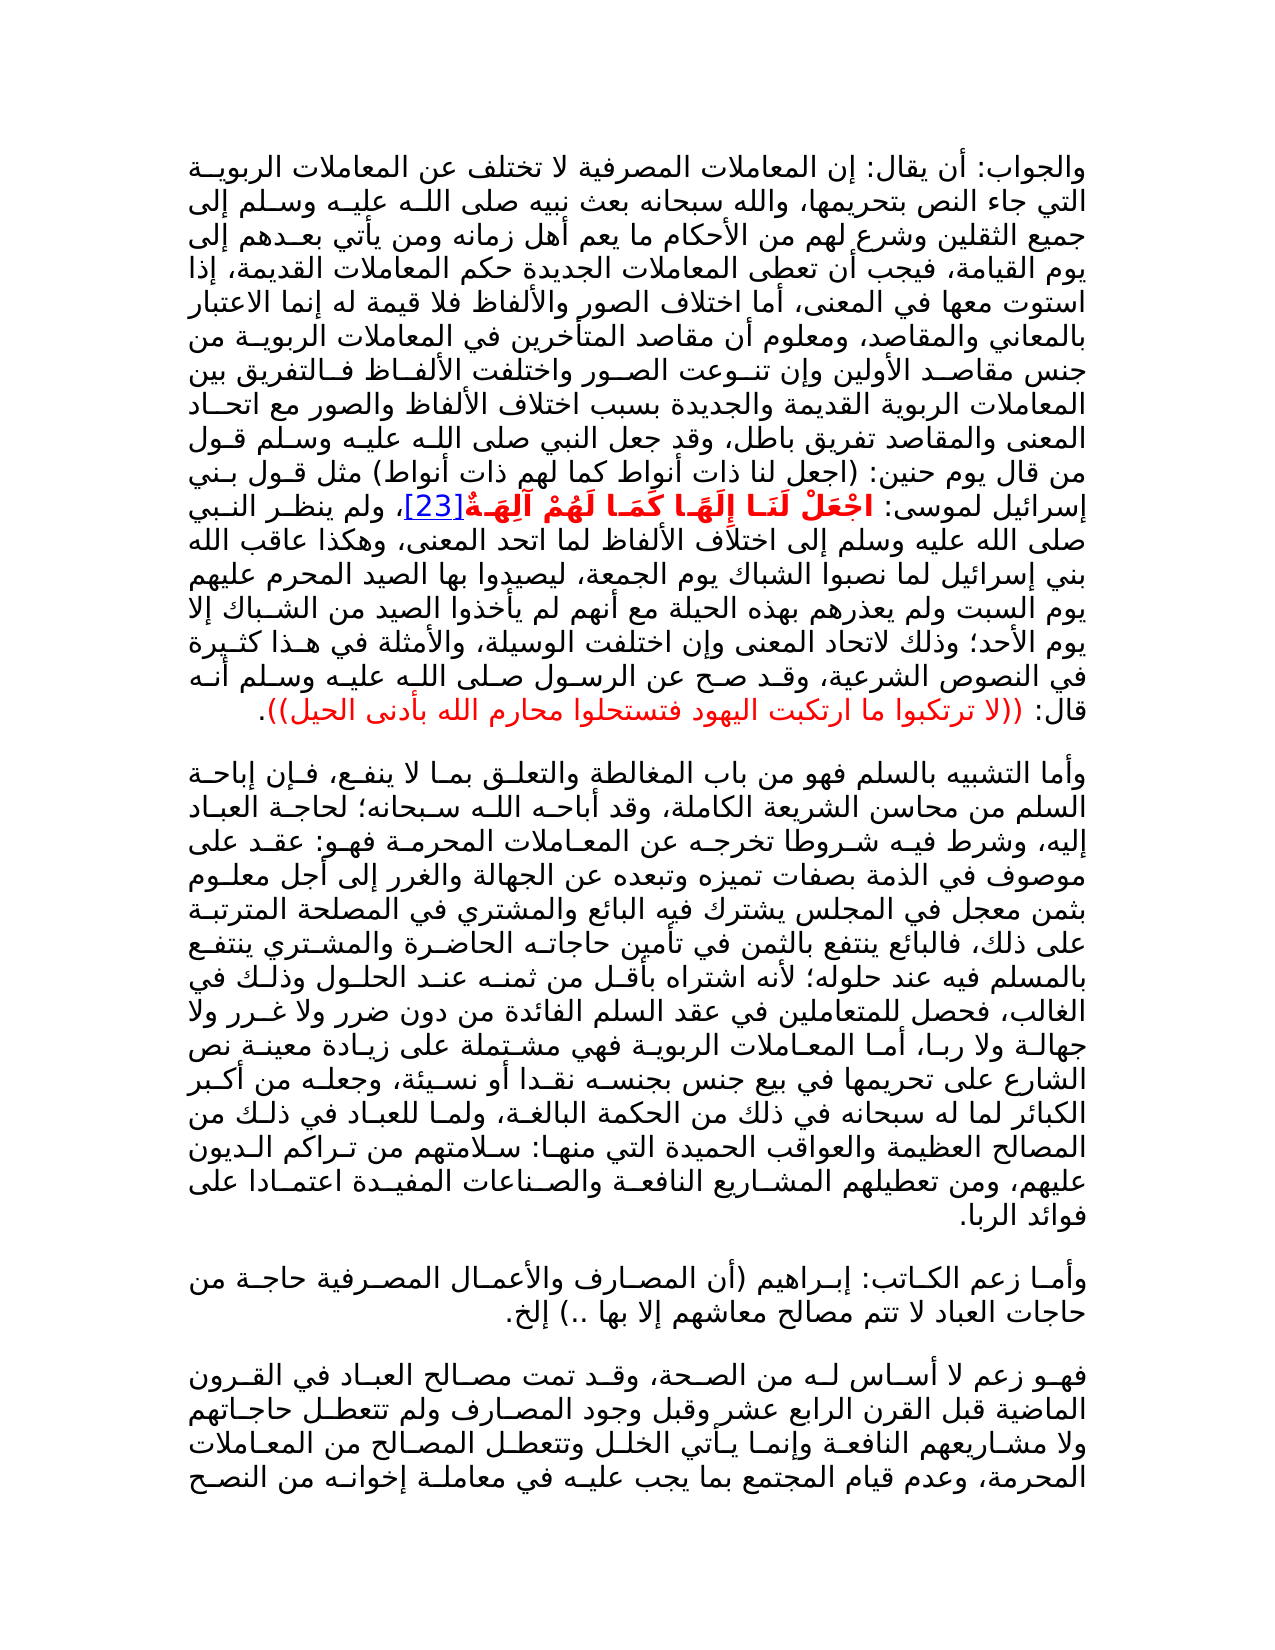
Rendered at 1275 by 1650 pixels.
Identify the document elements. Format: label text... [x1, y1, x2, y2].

text وأما التشبيه بالسلم فهو من باب المغالطة والتعلق بما لا ينفع، فإن إباحة السلم من محاسن الشريعة الكاملة، وقد أباحه الله سبحانه؛ لحاجة العباد إليه، وشرط فيه شروطا تخرجه عن المعاملات المحرمة فهو: عقد على موصوف في الذمة بصفات تميزه وتبعده عن الجهالة والغرر إلى أجل معلوم بثمن معجل في المجلس يشترك فيه البائع والمشتري في المصلحة المترتبة على ذلك، فالبائع ينتفع بالثمن في تأمين حاجاته الحاضرة والمشتري ينتفع بالمسلم فيه عند حلوله؛ لأنه اشتراه بأقل من ثمنه عند الحلول وذلك في الغالب، فحصل للمتعاملين في عقد السلم الفائدة من دون ضرر ولا غرر ولا جهالة ولا ربا، أما المعاملات الربوية فهي مشتملة على زيادة معينة نص الشارع على تحريمها في بيع جنس بجنسه نقدا أو نسيئة، وجعله من أكبر الكبائر لما له سبحانه في ذلك من الحكمة البالغة، ولما للعباد في ذلك من المصالح العظيمة والعواقب الحميدة التي منها: سلامتهم من تراكم الديون عليهم، ومن تعطيلهم المشاريع النافعة والصناعات المفيدة اعتمادا على فوائد الربا. [187, 756, 1087, 1232]
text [187, 1358, 1087, 1494]
text والجواب: أن يقال: إن المعاملات المصرفية لا تختلف عن المعاملات الربوية التي جاء النص بتحريمها، والله سبحانه بعث نبيه صلى الله عليه وسلم إلى جميع الثقلين وشرع لهم من الأحكام ما يعم أهل زمانه ومن يأتي بعدهم إلى يوم القيامة، فيجب أن تعطى المعاملات الجديدة حكم المعاملات القديمة، إذا استوت معها في المعنى، أما اختلاف الصور والألفاظ فلا قيمة له إنما الاعتبار بالمعاني والمقاصد، ومعلوم أن مقاصد المتأخرين في المعاملات الربوية من جنس مقاصد الأولين وإن تنوعت الصور واختلفت الألفاظ فالتفريق بين المعاملات الربوية القديمة والجديدة بسبب اختلاف الألفاظ والصور مع اتحاد المعنى والمقاصد تفريق باطل، وقد جعل النبي صلى الله عليه وسلم قول من قال يوم حنين: (اجعل لنا ذات أنواط كما لهم ذات أنواط) مثل قول بني إسرائيل لموسى: اجْعَلْ لَنَا إِلَهًا كَمَا لَهُمْ آلِهَةٌ[23]، ولم ينظر النبي صلى الله عليه وسلم إلى اختلاف الألفاظ لما اتحد المعنى، وهكذا عاقب الله بني إسرائيل لما نصبوا الشباك يوم الجمعة، ليصيدوا بها الصيد المحرم عليهم يوم السبت ولم يعذرهم بهذه الحيلة مع أنهم لم يأخذوا الصيد من الشباك إلا يوم الأحد؛ وذلك لاتحاد المعنى وإن اختلفت الوسيلة، والأمثلة في هذا كثيرة في النصوص الشرعية، وقد صح عن الرسول صلى الله عليه وسلم أنه قال: ((لا ترتكبوا ما ارتكبت اليهود فتستحلوا محارم الله بأدنى الحيل)). [187, 150, 1087, 727]
text وأما زعم الكاتب: إبراهيم (أن المصارف والأعمال المصرفية حاجة من حاجات العباد لا تتم مصالح معاشهم إلا بها ..) إلخ. [187, 1261, 1087, 1329]
